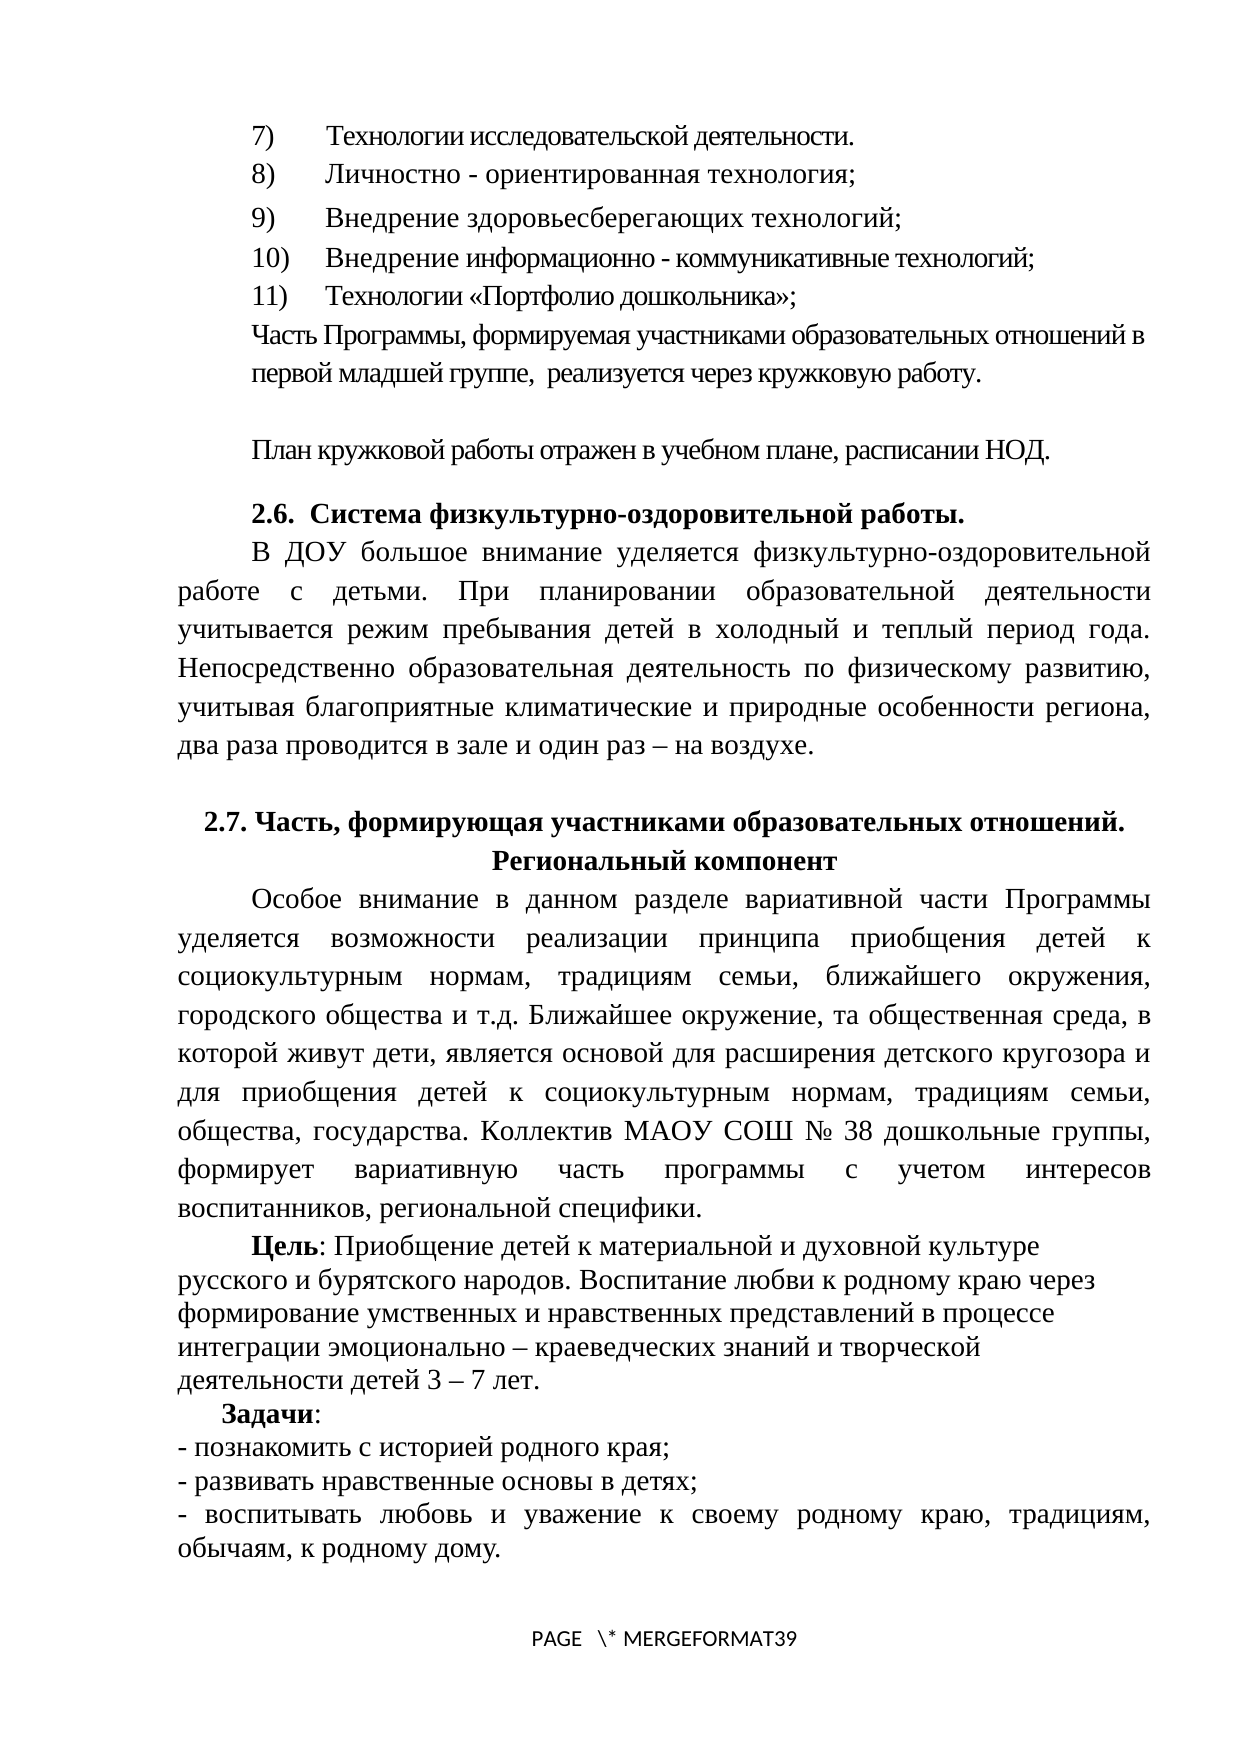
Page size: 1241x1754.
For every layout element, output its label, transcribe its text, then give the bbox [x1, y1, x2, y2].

text - воспитывать любовь и уважение к своему родному краю, традициям, обычаям, к родному дому. [177, 1497, 1152, 1564]
list Часть Программы, формируемая участниками образовательных отношений в первой младшей группе, реализуется через кружковую работу. [251, 317, 1152, 389]
text Цель: Приобщение детей к материальной и духовной культуре русского и бурятского народов. Воспитание любви к родному краю через формирование умственных и нравственных представлений в процессе интеграции эмоционально – краеведческих знаний и творческой деятельности детей 3 – 7 лет. Задачи: [177, 1228, 1152, 1429]
text - развивать нравственные основы в детях; [177, 1463, 1152, 1497]
list Внедрение информационно - коммуникативные технологий; [177, 240, 1152, 273]
text Особое внимание в данном разделе вариативной части Программы уделяется возможности реализации принципа приобщения детей к социокультурным нормам, традициям семьи, ближайшего окружения, городского общества и т.д. Ближайшее окружение, та общественная среда, в которой живут дети, является основой для расширения детского кругозора и для приобщения детей к социокультурным нормам, традициям семьи, общества, государства. Коллектив МАОУ СОШ № 38 дошкольные группы, формирует вариативную часть программы с учетом интересов воспитанников, региональной специфики. [177, 881, 1152, 1223]
text 2.7. Часть, формирующая участниками образовательных отношений. Региональный компонент [177, 804, 1152, 876]
text 2.6. Система физкультурно-оздоровительной работы. [177, 496, 1152, 529]
list Внедрение здоровьесберегающих технологий; [177, 200, 1152, 234]
text В ДОУ большое внимание уделяется физкультурно-оздоровительной работе с детьми. При планировании образовательной деятельности учитывается режим пребывания детей в холодный и теплый период года. Непосредственно образовательная деятельность по физическому развитию, учитывая благоприятные климатические и природные особенности региона, два раза проводится в зале и один раз – на воздухе. [177, 534, 1152, 761]
list Технологии «Портфолио дошкольника»; [177, 278, 1152, 312]
list Технологии исследовательской деятельности. [251, 118, 1152, 152]
list Личностно - ориентированная технология; [177, 157, 1152, 190]
list План кружковой работы отражен в учебном плане, расписании НОД. [251, 432, 1152, 466]
text - познакомить с историей родного края; [177, 1429, 1152, 1463]
